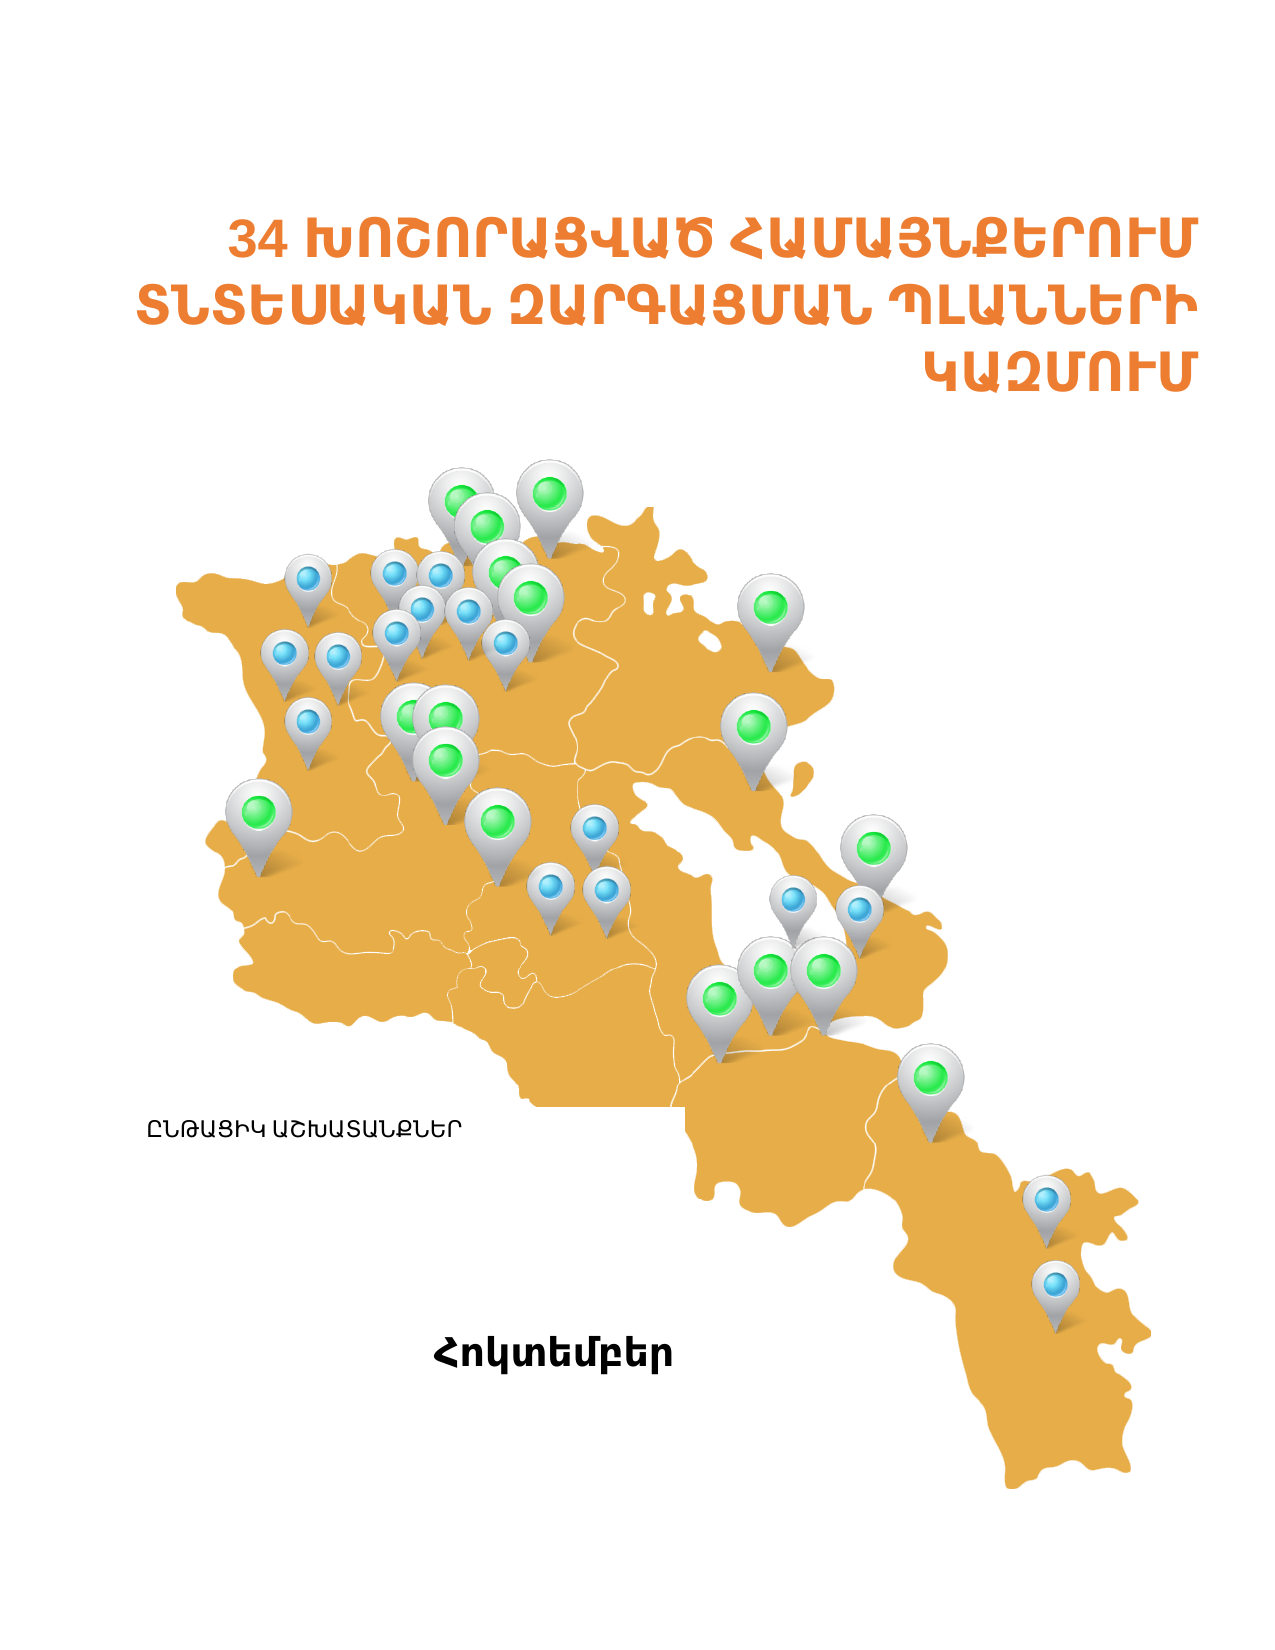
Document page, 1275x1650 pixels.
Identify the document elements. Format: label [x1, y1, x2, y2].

picture [176, 458, 1152, 1489]
